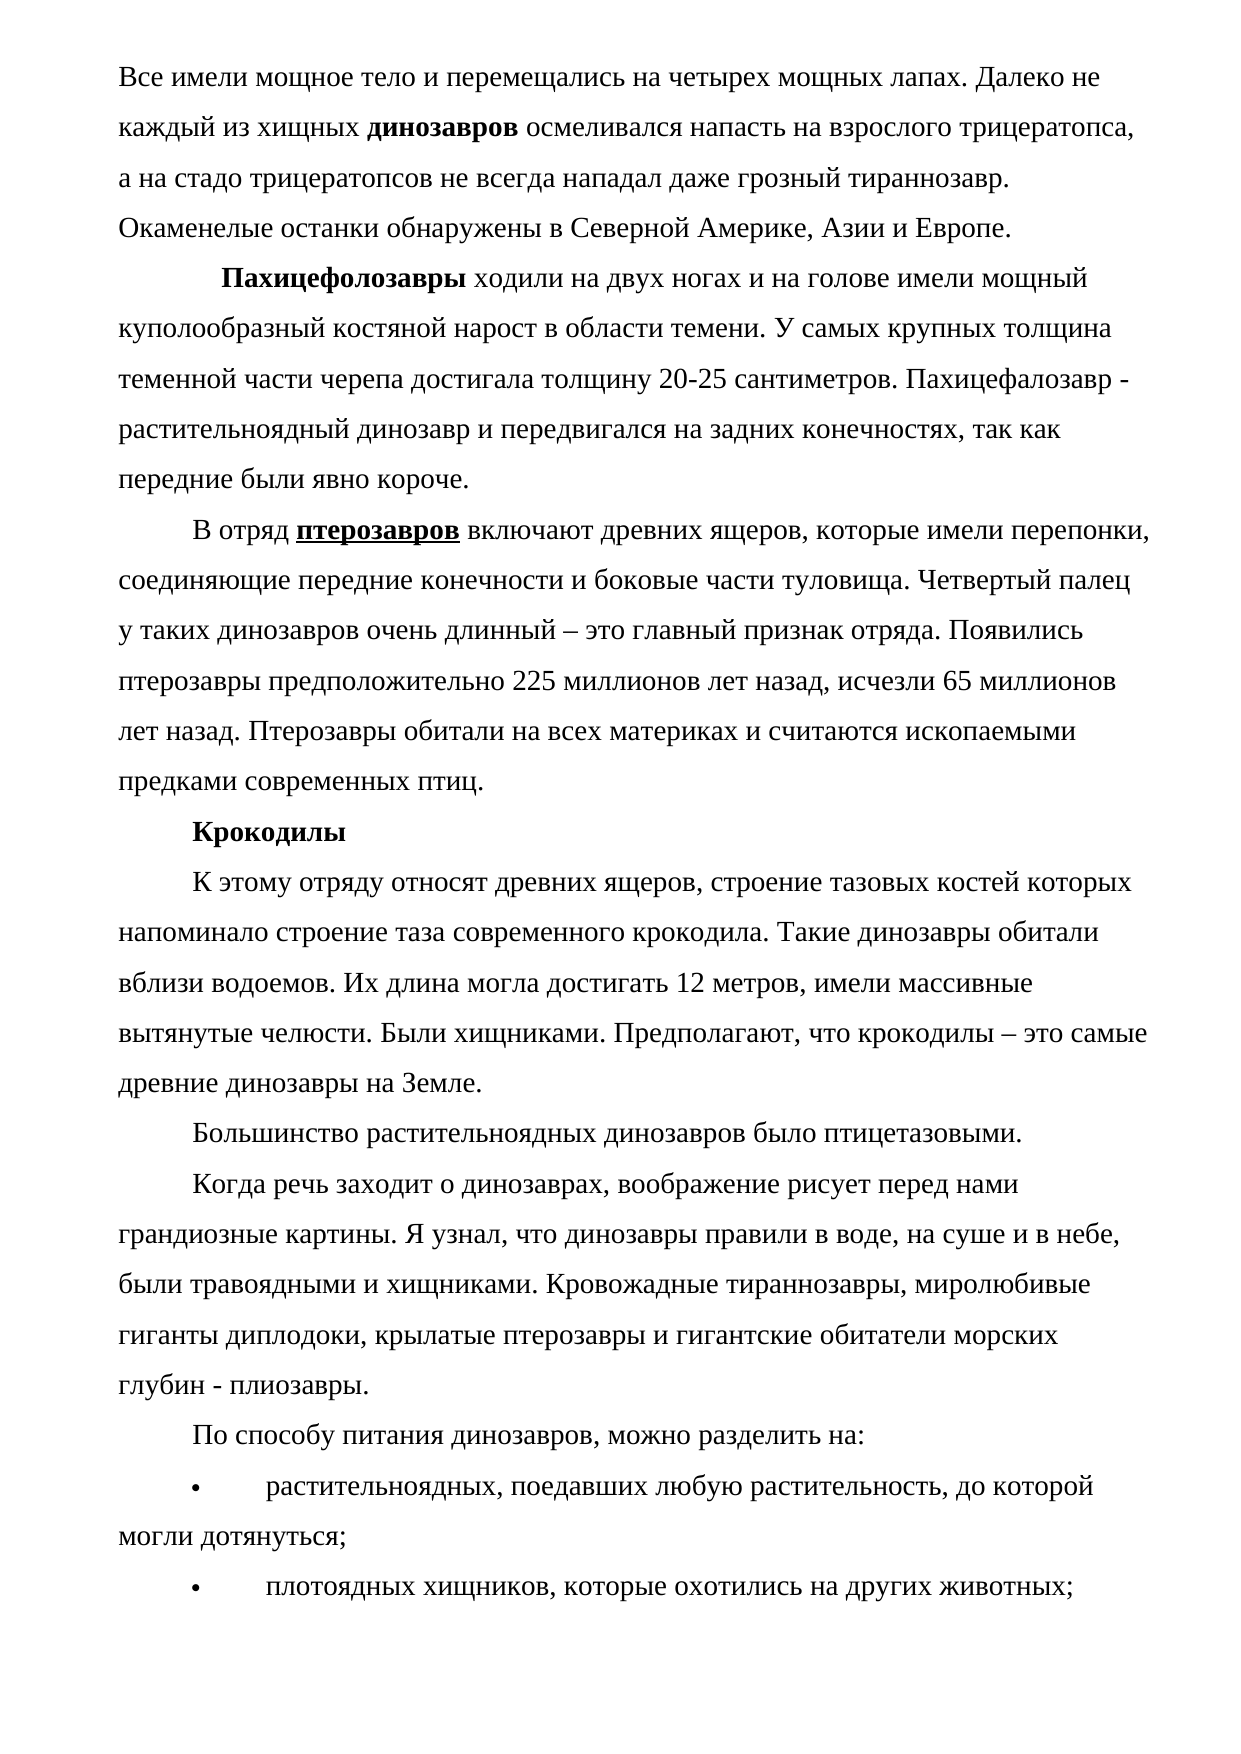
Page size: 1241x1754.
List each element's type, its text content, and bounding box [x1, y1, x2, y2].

text Когда речь заходит о динозаврах, воображение рисует перед нами грандиозные картины. Я узнал, что динозавры правили в воде, на суше и в небе, были травоядными и хищниками. Кровожадные тираннозавры, миролюбивые гиганты диплодоки, крылатые птерозавры и гигантские обитатели морских глубин - плиозавры. [118, 1166, 1152, 1401]
text По способу питания динозавров, можно разделить на: [118, 1417, 1152, 1451]
text Крокодилы [118, 814, 1152, 847]
text Большинство растительноядных динозавров было птицетазовыми. [118, 1116, 1152, 1149]
text К этому отряду относят древних ящеров, строение тазовых костей которых напоминало строение таза современного крокодила. Такие динозавры обитали вблизи водоемов. Их длина могла достигать 12 метров, имели массивные вытянутые челюсти. Были хищниками. Предполагают, что крокодилы – это самые древние динозавры на Земле. [118, 864, 1152, 1099]
text В отряд птерозавров включают древних ящеров, которые имели перепонки, соединяющие передние конечности и боковые части туловища. Четвертый палец у таких динозавров очень длинный – это главный признак отряда. Появились птерозавры предположительно 225 миллионов лет назад, исчезли 65 миллионов лет назад. Птерозавры обитали на всех материках и считаются ископаемыми предками современных птиц. [118, 512, 1152, 797]
list растительноядных, поедавших любую растительность, до которой могли дотянуться; [118, 1468, 1152, 1552]
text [118, 59, 1152, 243]
list плотоядных хищников, которые охотились на других животных; [118, 1568, 1152, 1602]
text Пахицефолозавры ходили на двух ногах и на голове имели мощный куполообразный костяной нарост в области темени. У самых крупных толщина теменной части черепа достигала толщину 20-25 сантиметров. Пахицефалозавр - растительноядный динозавр и передвигался на задних конечностях, так как передние были явно короче. [118, 260, 1152, 495]
